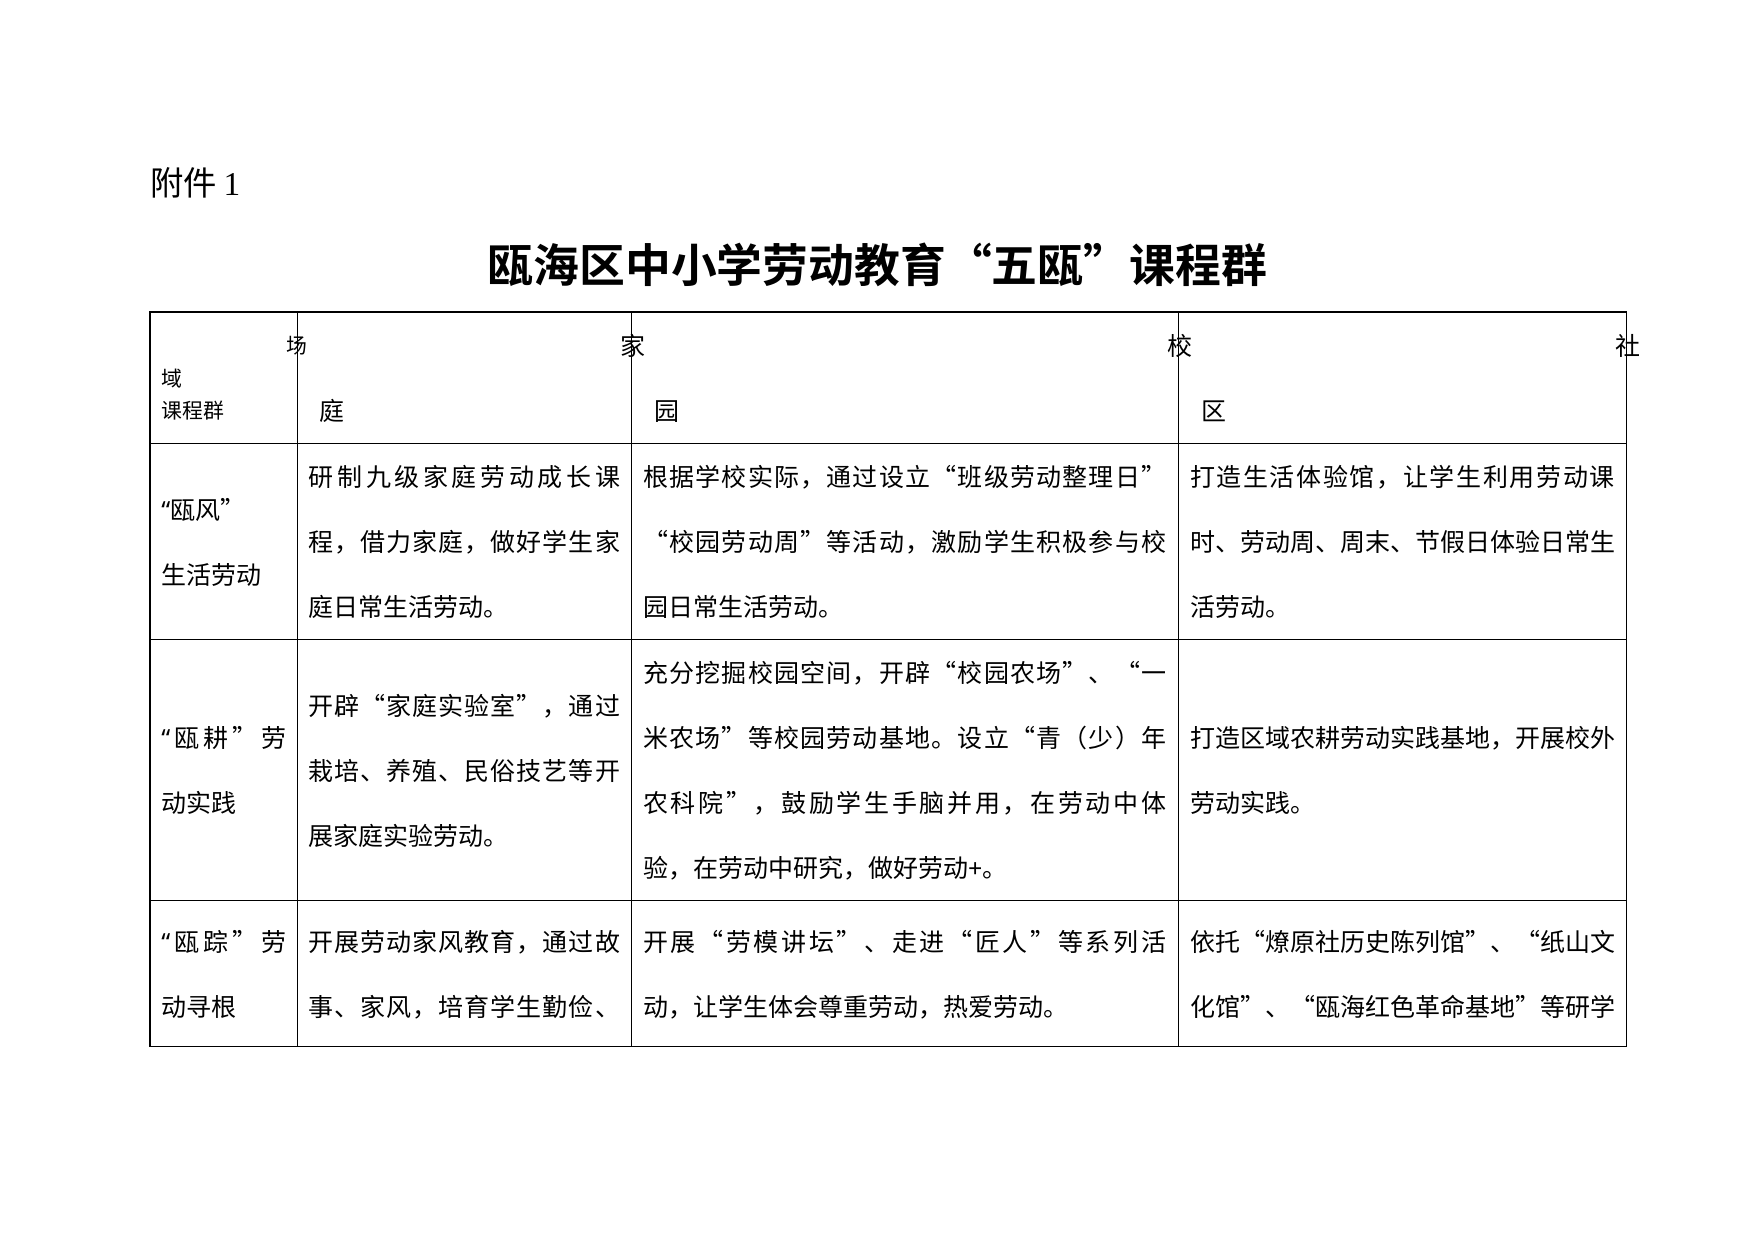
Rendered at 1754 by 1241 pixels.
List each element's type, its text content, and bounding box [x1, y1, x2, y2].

table_cell 开辟“家庭实验室”，通过栽培、养殖、民俗技艺等开展家庭实验劳动。 [298, 640, 631, 899]
table_cell 根据学校实际，通过设立“班级劳动整理日”“校园劳动周”等活动，激励学生积极参与校园日常生活劳动。 [632, 444, 1178, 638]
table_cell 打造生活体验馆，让学生利用劳动课时、劳动周、周末、节假日体验日常生活劳动。 [1179, 444, 1626, 638]
table_header 家 庭 [298, 313, 631, 442]
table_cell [298, 901, 631, 1046]
table_header 校 园 [632, 313, 1178, 442]
table_header 社 区 [1179, 313, 1626, 442]
table_cell “瓯踪”劳动寻根 [151, 901, 297, 1046]
table_cell “瓯风” 生活劳动 [151, 444, 297, 638]
table_cell 研制九级家庭劳动成长课程，借力家庭，做好学生家庭日常生活劳动。 [298, 444, 631, 638]
table_cell “瓯耕”劳动实践 [151, 640, 297, 899]
text 瓯海区中小学劳动教育“五瓯”课程群 [150, 214, 1604, 311]
table_cell 打造区域农耕劳动实践基地，开展校外劳动实践。 [1179, 640, 1626, 899]
table_header 场域 课程群 [151, 313, 297, 442]
text 附件1 [150, 149, 1604, 214]
table_cell 充分挖掘校园空间，开辟“校园农场”、“一米农场”等校园劳动基地。设立“青（少）年农科院”，鼓励学生手脑并用，在劳动中体验，在劳动中研究，做好劳动+。 [632, 640, 1178, 899]
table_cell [632, 901, 1178, 1046]
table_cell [1179, 901, 1626, 1046]
